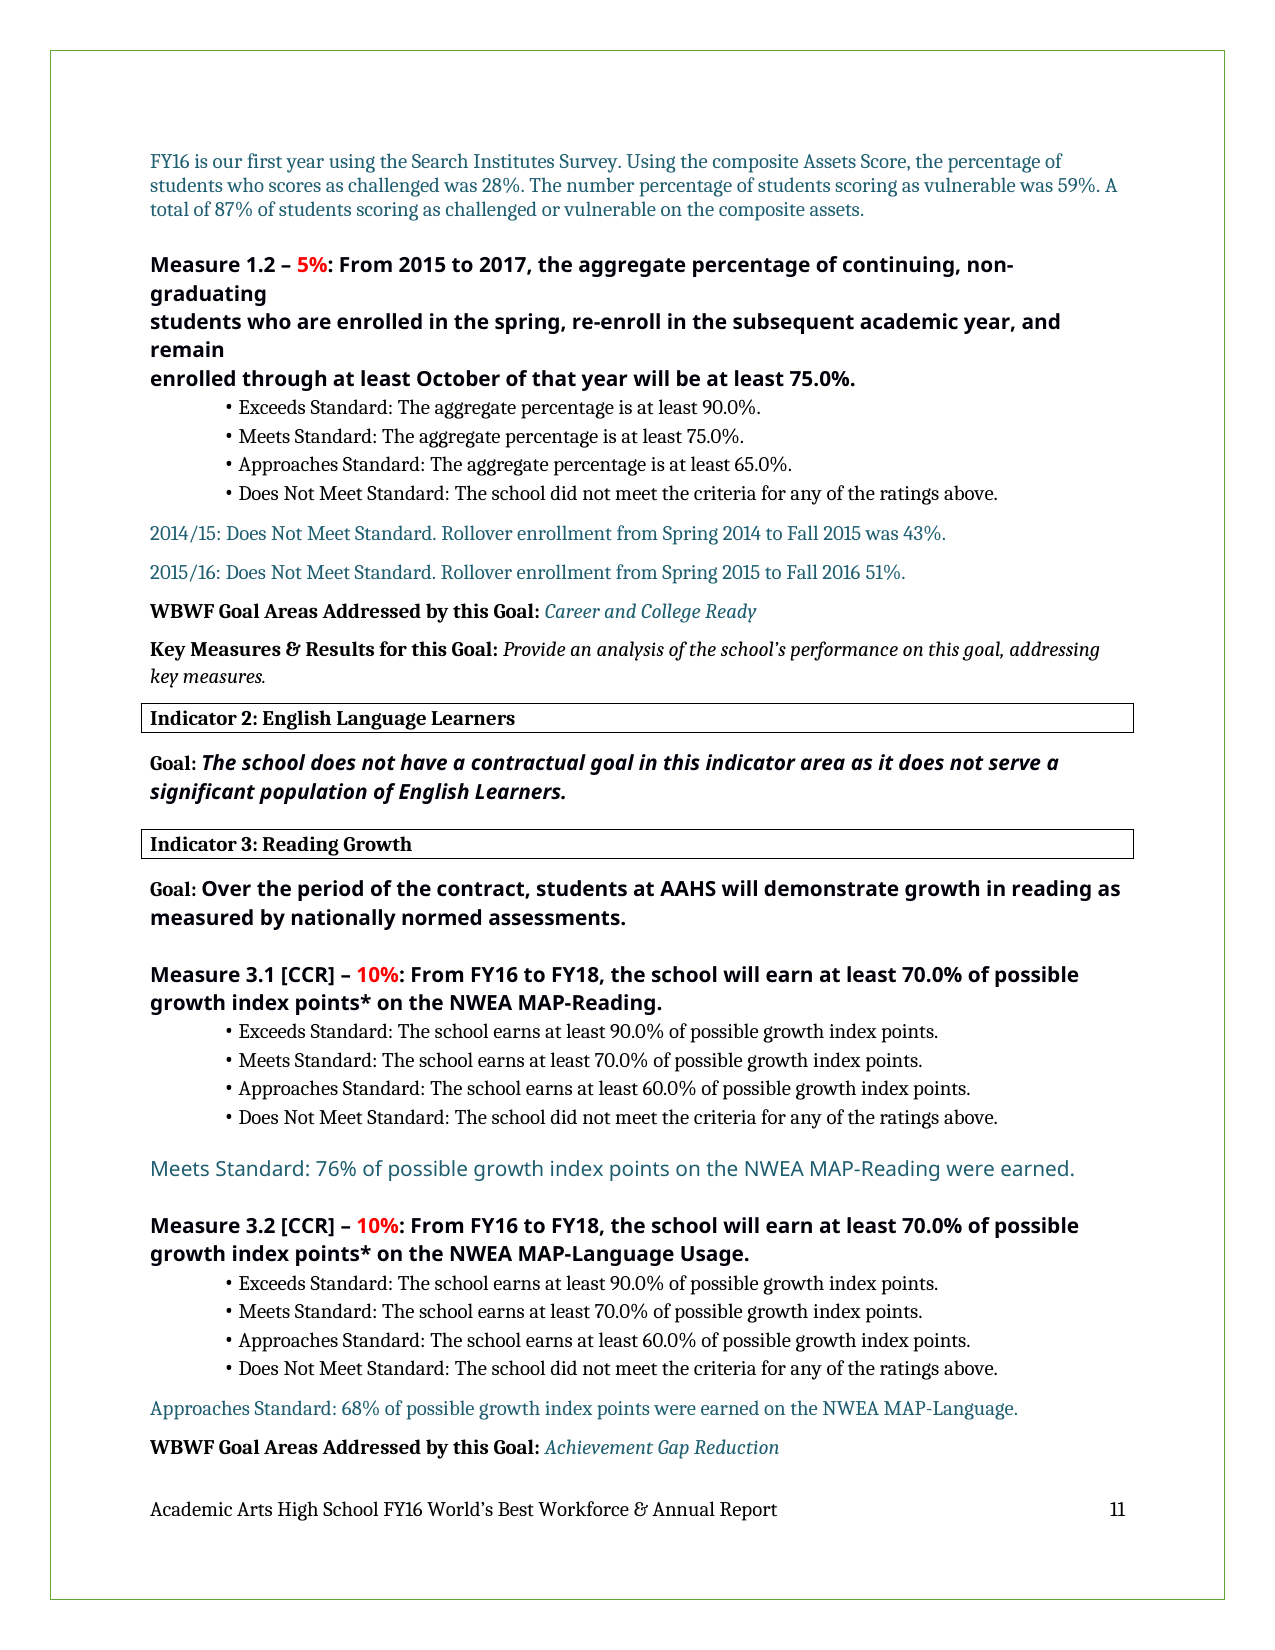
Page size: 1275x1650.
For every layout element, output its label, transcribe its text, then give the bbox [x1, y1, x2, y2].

text growth index points* on the NWEA MAP-Reading. [150, 988, 1125, 1017]
text Key Measures & Results for this Goal: Provide an analysis of the school’s performance on this goal, addressing key measures. [150, 638, 1125, 688]
text • Approaches Standard: The school earns at least 60.0% of possible growth index points. [225, 1073, 1125, 1102]
text measured by nationally normed assessments. [150, 903, 1125, 931]
text Meets Standard: 76% of possible growth index points on the NWEA MAP-Reading were earned. [150, 1154, 1125, 1183]
text Goal: Over the period of the contract, students at AAHS will demonstrate growth in reading as [150, 874, 1125, 903]
text WBWF Goal Areas Addressed by this Goal: Achievement Gap Reduction [150, 1436, 1125, 1460]
text • Does Not Meet Standard: The school did not meet the criteria for any of the ratings above. [225, 1353, 1125, 1382]
text enrolled through at least October of that year will be at least 75.0%. [150, 364, 1125, 392]
text • Exceeds Standard: The aggregate percentage is at least 90.0%. [225, 392, 1125, 421]
text Measure 1.2 – 5%: From 2015 to 2017, the aggregate percentage of continuing, non-graduating [150, 222, 1125, 307]
text 2015/16: Does Not Meet Standard. Rollover enrollment from Spring 2015 to Fall 2016 51%. [150, 560, 1125, 584]
text • Exceeds Standard: The school earns at least 90.0% of possible growth index points. [225, 1017, 1125, 1045]
text • Meets Standard: The school earns at least 70.0% of possible growth index points. [225, 1045, 1125, 1073]
text growth index points* on the NWEA MAP-Language Usage. [150, 1239, 1125, 1268]
text Measure 3.1 [CCR] – 10%: From FY16 to FY18, the school will earn at least 70.0% of possible [150, 931, 1125, 988]
text Approaches Standard: 68% of possible growth index points were earned on the NWEA MAP-Language. [150, 1397, 1125, 1421]
text FY16 is our first year using the Search Institutes Survey. Using the composite Assets Score, the percentage of students who scores as challenged was 28%. The number percentage of students scoring as vulnerable was 59%. A total of 87% of students scoring as challenged or vulnerable on the composite assets. [150, 150, 1125, 222]
text Measure 3.2 [CCR] – 10%: From FY16 to FY18, the school will earn at least 70.0% of possible [150, 1183, 1125, 1239]
text • Approaches Standard: The school earns at least 60.0% of possible growth index points. [225, 1325, 1125, 1353]
text students who are enrolled in the spring, re-enroll in the subsequent academic year, and remain [150, 307, 1125, 364]
text • Meets Standard: The aggregate percentage is at least 75.0%. [225, 421, 1125, 449]
text • Exceeds Standard: The school earns at least 90.0% of possible growth index points. [225, 1268, 1125, 1296]
text WBWF Goal Areas Addressed by this Goal: Career and College Ready [150, 599, 1125, 623]
text Goal: The school does not have a contractual goal in this indicator area as it does not serve a significant population of English Learners. [150, 748, 1125, 829]
text • Approaches Standard: The aggregate percentage is at least 65.0%. [225, 449, 1125, 478]
text Indicator 2: English Language Learners [142, 704, 1133, 732]
text • Meets Standard: The school earns at least 70.0% of possible growth index points. [225, 1296, 1125, 1325]
text Indicator 3: Reading Growth [142, 830, 1133, 858]
text 2014/15: Does Not Meet Standard. Rollover enrollment from Spring 2014 to Fall 2015 was 43%. [150, 522, 1125, 546]
text • Does Not Meet Standard: The school did not meet the criteria for any of the ratings above. [225, 478, 1125, 506]
text • Does Not Meet Standard: The school did not meet the criteria for any of the ratings above. [225, 1102, 1125, 1130]
